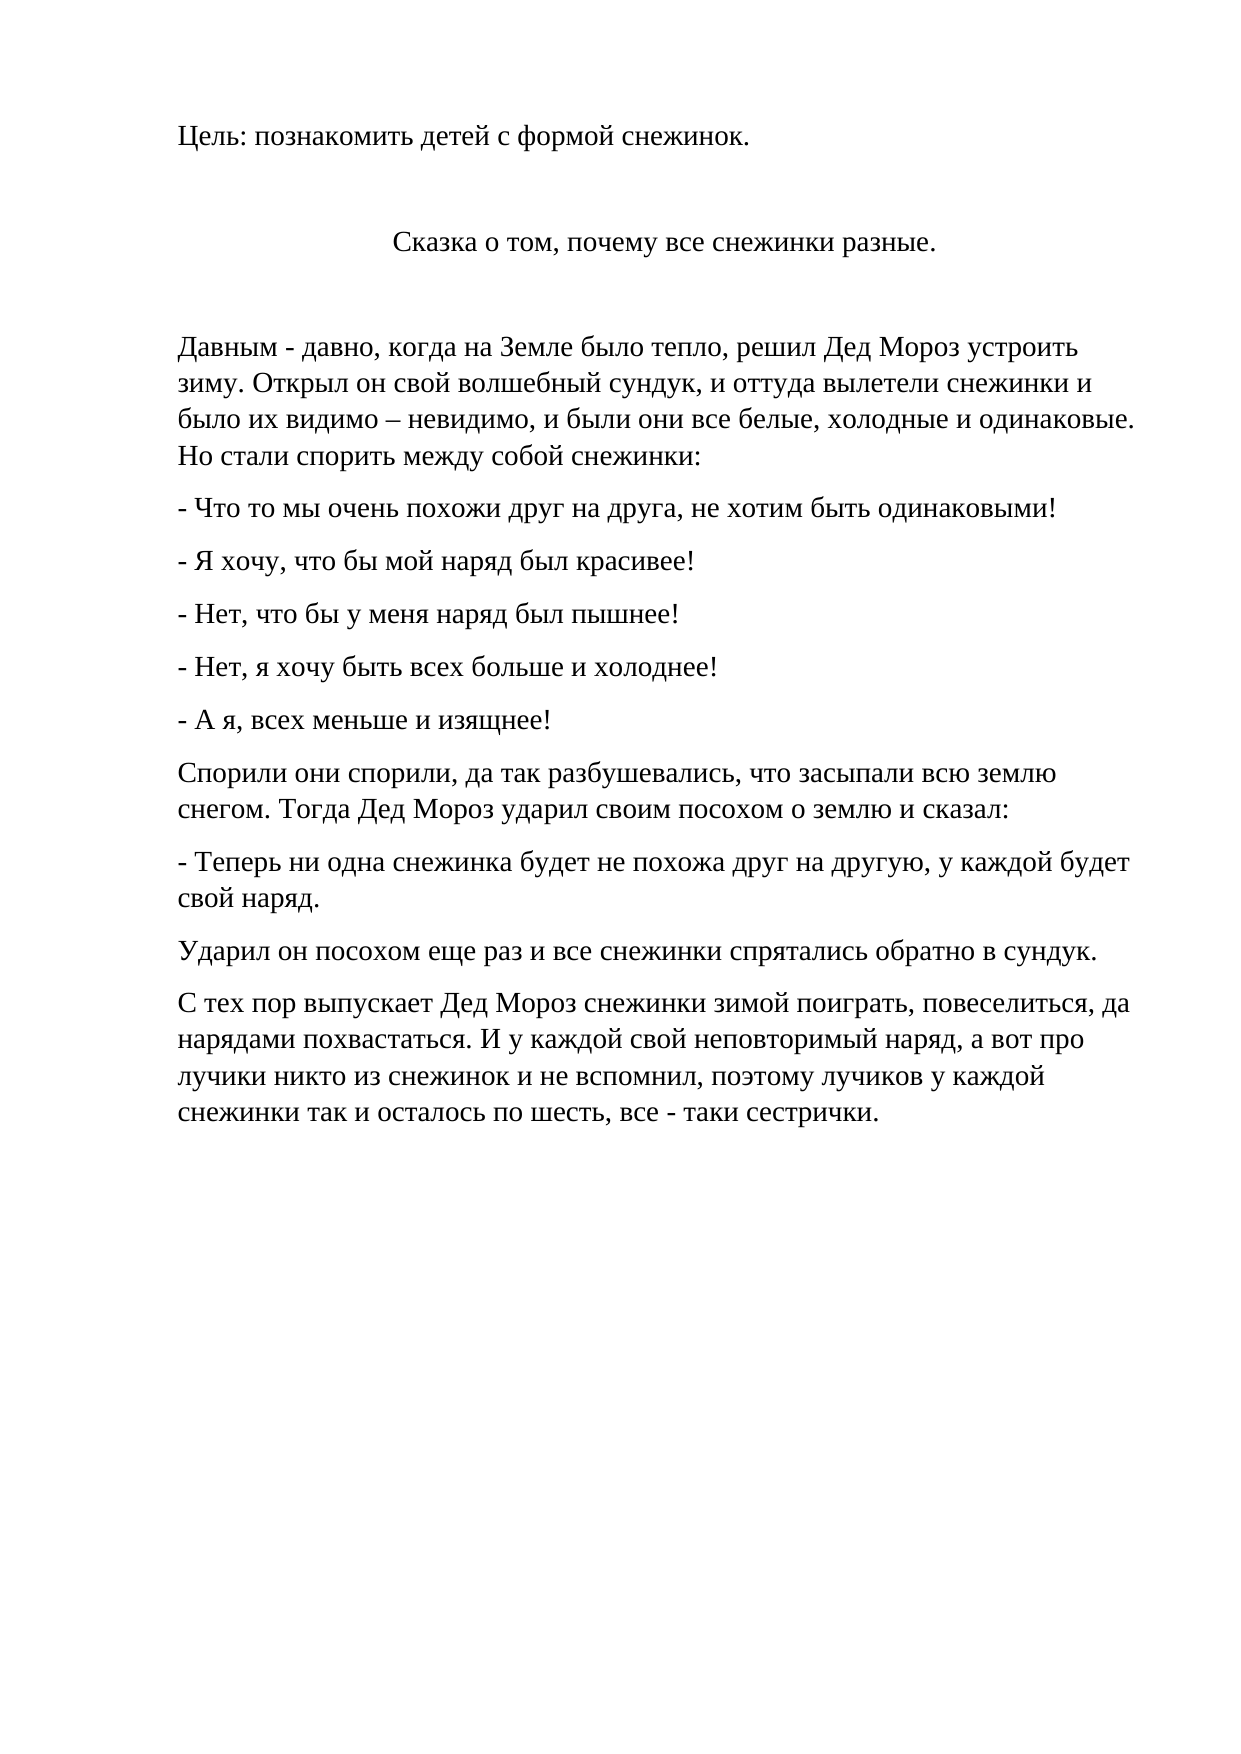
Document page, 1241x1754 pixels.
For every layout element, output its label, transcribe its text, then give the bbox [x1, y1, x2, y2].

text Сказка о том, почему все снежинки разные. [177, 224, 1152, 257]
text - Теперь ни одна снежинка будет не похожа друг на другую, у каждой будет свой наряд. [177, 844, 1152, 913]
text - Я хочу, что бы мой наряд был красивее! [177, 543, 1152, 577]
text - А я, всех меньше и изящнее! [177, 702, 1152, 735]
text Спорили они спорили, да так разбушевались, что засыпали всю землю снегом. Тогда Дед Мороз ударил своим посохом о землю и сказал: [177, 755, 1152, 824]
text С тех пор выпускает Дед Мороз снежинки зимой поиграть, повеселиться, да нарядами похвастаться. И у каждой свой неповторимый наряд, а вот про лучики никто из снежинок и не вспомнил, поэтому лучиков у каждой снежинки так и осталось по шесть, все - таки сестрички. [177, 985, 1152, 1127]
text - Что то мы очень похожи друг на друга, не хотим быть одинаковыми! [177, 491, 1152, 524]
text - Нет, что бы у меня наряд был пышнее! [177, 596, 1152, 630]
text - Нет, я хочу быть всех больше и холоднее! [177, 649, 1152, 683]
text Ударил он посохом еще раз и все снежинки спрятались обратно в сундук. [177, 933, 1152, 966]
text Давным - давно, когда на Земле было тепло, решил Дед Мороз устроить зиму. Открыл он свой волшебный сундук, и оттуда вылетели снежинки и было их видимо – невидимо, и были они все белые, холодные и одинаковые. Но стали спорить между собой снежинки: [177, 329, 1152, 471]
text Цель: познакомить детей с формой снежинок. [177, 118, 1152, 152]
